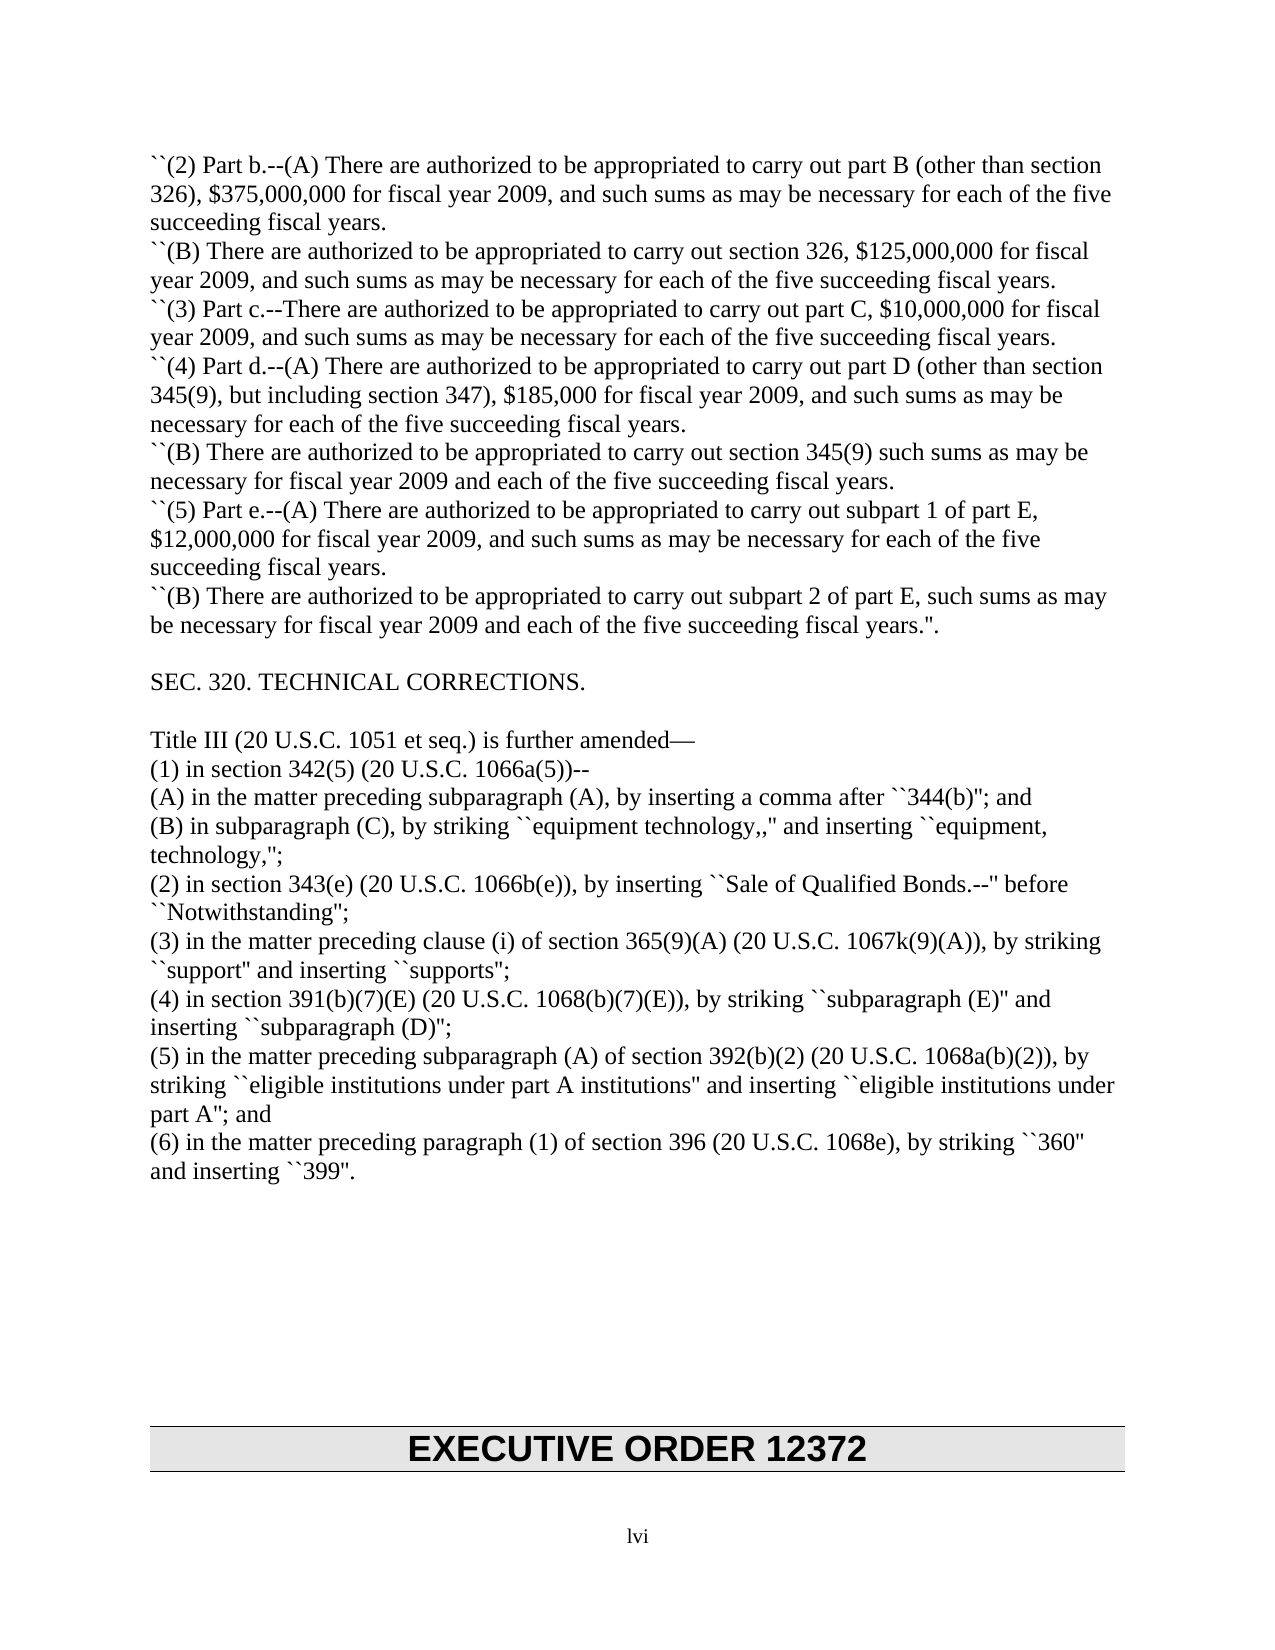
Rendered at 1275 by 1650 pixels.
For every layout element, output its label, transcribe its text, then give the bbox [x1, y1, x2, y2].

text Title III (20 U.S.C. 1051 et seq.) is further amended— [150, 725, 1125, 754]
text (A) in the matter preceding subparagraph (A), by inserting a comma after ``344(b)''; and [150, 782, 1125, 811]
text SEC. 320. TECHNICAL CORRECTIONS. [150, 667, 1125, 696]
text (1) in section 342(5) (20 U.S.C. 1066a(5))-- [150, 754, 1125, 782]
text ``(5) Part e.--(A) There are authorized to be appropriated to carry out subpart 1 of part E, $12,000,000 for fiscal year 2009, and such sums as may be necessary for each of the five succeeding fiscal years. [150, 495, 1125, 581]
text (6) in the matter preceding paragraph (1) of section 396 (20 U.S.C. 1068e), by striking ``360'' and inserting ``399''. [150, 1127, 1125, 1185]
text ``(B) There are authorized to be appropriated to carry out section 326, $125,000,000 for fiscal year 2009, and such sums as may be necessary for each of the five succeeding fiscal years. [150, 236, 1125, 294]
text (3) in the matter preceding clause (i) of section 365(9)(A) (20 U.S.C. 1067k(9)(A)), by striking ``support'' and inserting ``supports''; [150, 926, 1125, 984]
text ``(3) Part c.--There are authorized to be appropriated to carry out part C, $10,000,000 for fiscal year 2009, and such sums as may be necessary for each of the five succeeding fiscal years. [150, 294, 1125, 351]
text EXECUTIVE ORDER 12372 [150, 1427, 1125, 1471]
text ``(2) Part b.--(A) There are authorized to be appropriated to carry out part B (other than section 326), $375,000,000 for fiscal year 2009, and such sums as may be necessary for each of the five succeeding fiscal years. [150, 150, 1125, 236]
text (4) in section 391(b)(7)(E) (20 U.S.C. 1068(b)(7)(E)), by striking ``subparagraph (E)'' and inserting ``subparagraph (D)''; [150, 984, 1125, 1041]
text (B) in subparagraph (C), by striking ``equipment technology,,'' and inserting ``equipment, technology,''; (2) in section 343(e) (20 U.S.C. 1066b(e)), by inserting ``Sale of Qualified Bonds.--'' before ``Notwithstanding''; [150, 811, 1125, 926]
text ``(B) There are authorized to be appropriated to carry out section 345(9) such sums as may be necessary for fiscal year 2009 and each of the five succeeding fiscal years. [150, 437, 1125, 495]
text ``(4) Part d.--(A) There are authorized to be appropriated to carry out part D (other than section 345(9), but including section 347), $185,000 for fiscal year 2009, and such sums as may be necessary for each of the five succeeding fiscal years. [150, 351, 1125, 437]
text (5) in the matter preceding subparagraph (A) of section 392(b)(2) (20 U.S.C. 1068a(b)(2)), by striking ``eligible institutions under part A institutions'' and inserting ``eligible institutions under part A''; and [150, 1041, 1125, 1127]
text ``(B) There are authorized to be appropriated to carry out subpart 2 of part E, such sums as may be necessary for fiscal year 2009 and each of the five succeeding fiscal years.''. [150, 581, 1125, 639]
